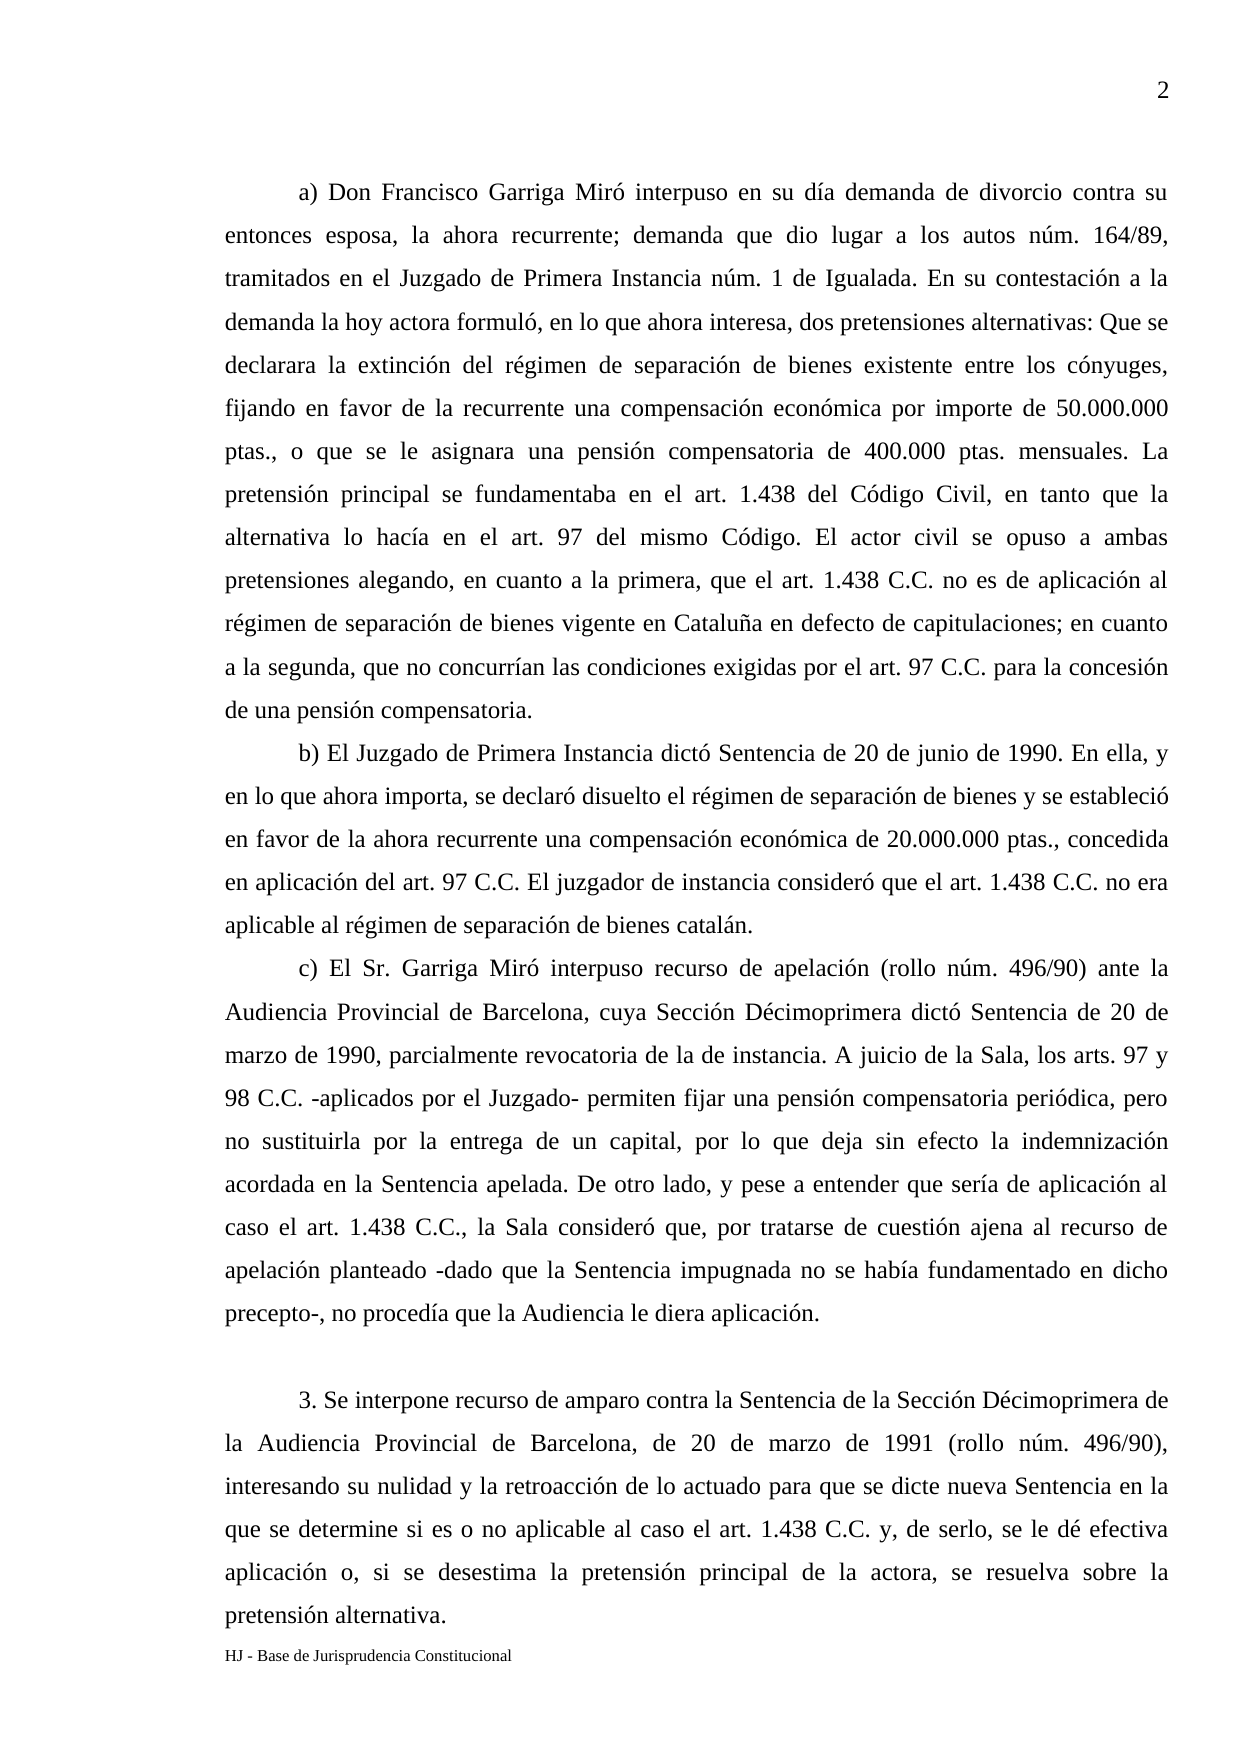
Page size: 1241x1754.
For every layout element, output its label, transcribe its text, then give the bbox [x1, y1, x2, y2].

text a) Don Francisco Garriga Miró interpuso en su día demanda de divorcio contra su entonces esposa, la ahora recurrente; demanda que dio lugar a los autos núm. 164/89, tramitados en el Juzgado de Primera Instancia núm. 1 de Igualada. En su contestación a la demanda la hoy actora formuló, en lo que ahora interesa, dos pretensiones alternativas: Que se declarara la extinción del régimen de separación de bienes existente entre los cónyuges, fijando en favor de la recurrente una compensación económica por importe de 50.000.000 ptas., o que se le asignara una pensión compensatoria de 400.000 ptas. mensuales. La pretensión principal se fundamentaba en el art. 1.438 del Código Civil, en tanto que la alternativa lo hacía en el art. 97 del mismo Código. El actor civil se opuso a ambas pretensiones alegando, en cuanto a la primera, que el art. 1.438 C.C. no es de aplicación al régimen de separación de bienes vigente en Cataluña en defecto de capitulaciones; en cuanto a la segunda, que no concurrían las condiciones exigidas por el art. 97 C.C. para la concesión de una pensión compensatoria. [224, 177, 1169, 723]
text c) El Sr. Garriga Miró interpuso recurso de apelación (rollo núm. 496/90) ante la Audiencia Provincial de Barcelona, cuya Sección Décimoprimera dictó Sentencia de 20 de marzo de 1990, parcialmente revocatoria de la de instancia. A juicio de la Sala, los arts. 97 y 98 C.C. -aplicados por el Juzgado- permiten fijar una pensión compensatoria periódica, pero no sustituirla por la entrega de un capital, por lo que deja sin efecto la indemnización acordada en la Sentencia apelada. De otro lado, y pese a entender que sería de aplicación al caso el art. 1.438 C.C., la Sala consideró que, por tratarse de cuestión ajena al recurso de apelación planteado -dado que la Sentencia impugnada no se había fundamentado en dicho precepto-, no procedía que la Audiencia le diera aplicación. [224, 953, 1169, 1327]
text b) El Juzgado de Primera Instancia dictó Sentencia de 20 de junio de 1990. En ella, y en lo que ahora importa, se declaró disuelto el régimen de separación de bienes y se estableció en favor de la ahora recurrente una compensación económica de 20.000.000 ptas., concedida en aplicación del art. 97 C.C. El juzgador de instancia consideró que el art. 1.438 C.C. no era aplicable al régimen de separación de bienes catalán. [224, 738, 1169, 939]
text 3. Se interpone recurso de amparo contra la Sentencia de la Sección Décimoprimera de la Audiencia Provincial de Barcelona, de 20 de marzo de 1991 (rollo núm. 496/90), interesando su nulidad y la retroacción de lo actuado para que se dicte nueva Sentencia en la que se determine si es o no aplicable al caso el art. 1.438 C.C. y, de serlo, se le dé efectiva aplicación o, si se desestima la pretensión principal de la actora, se resuelva sobre la pretensión alternativa. [224, 1385, 1169, 1629]
